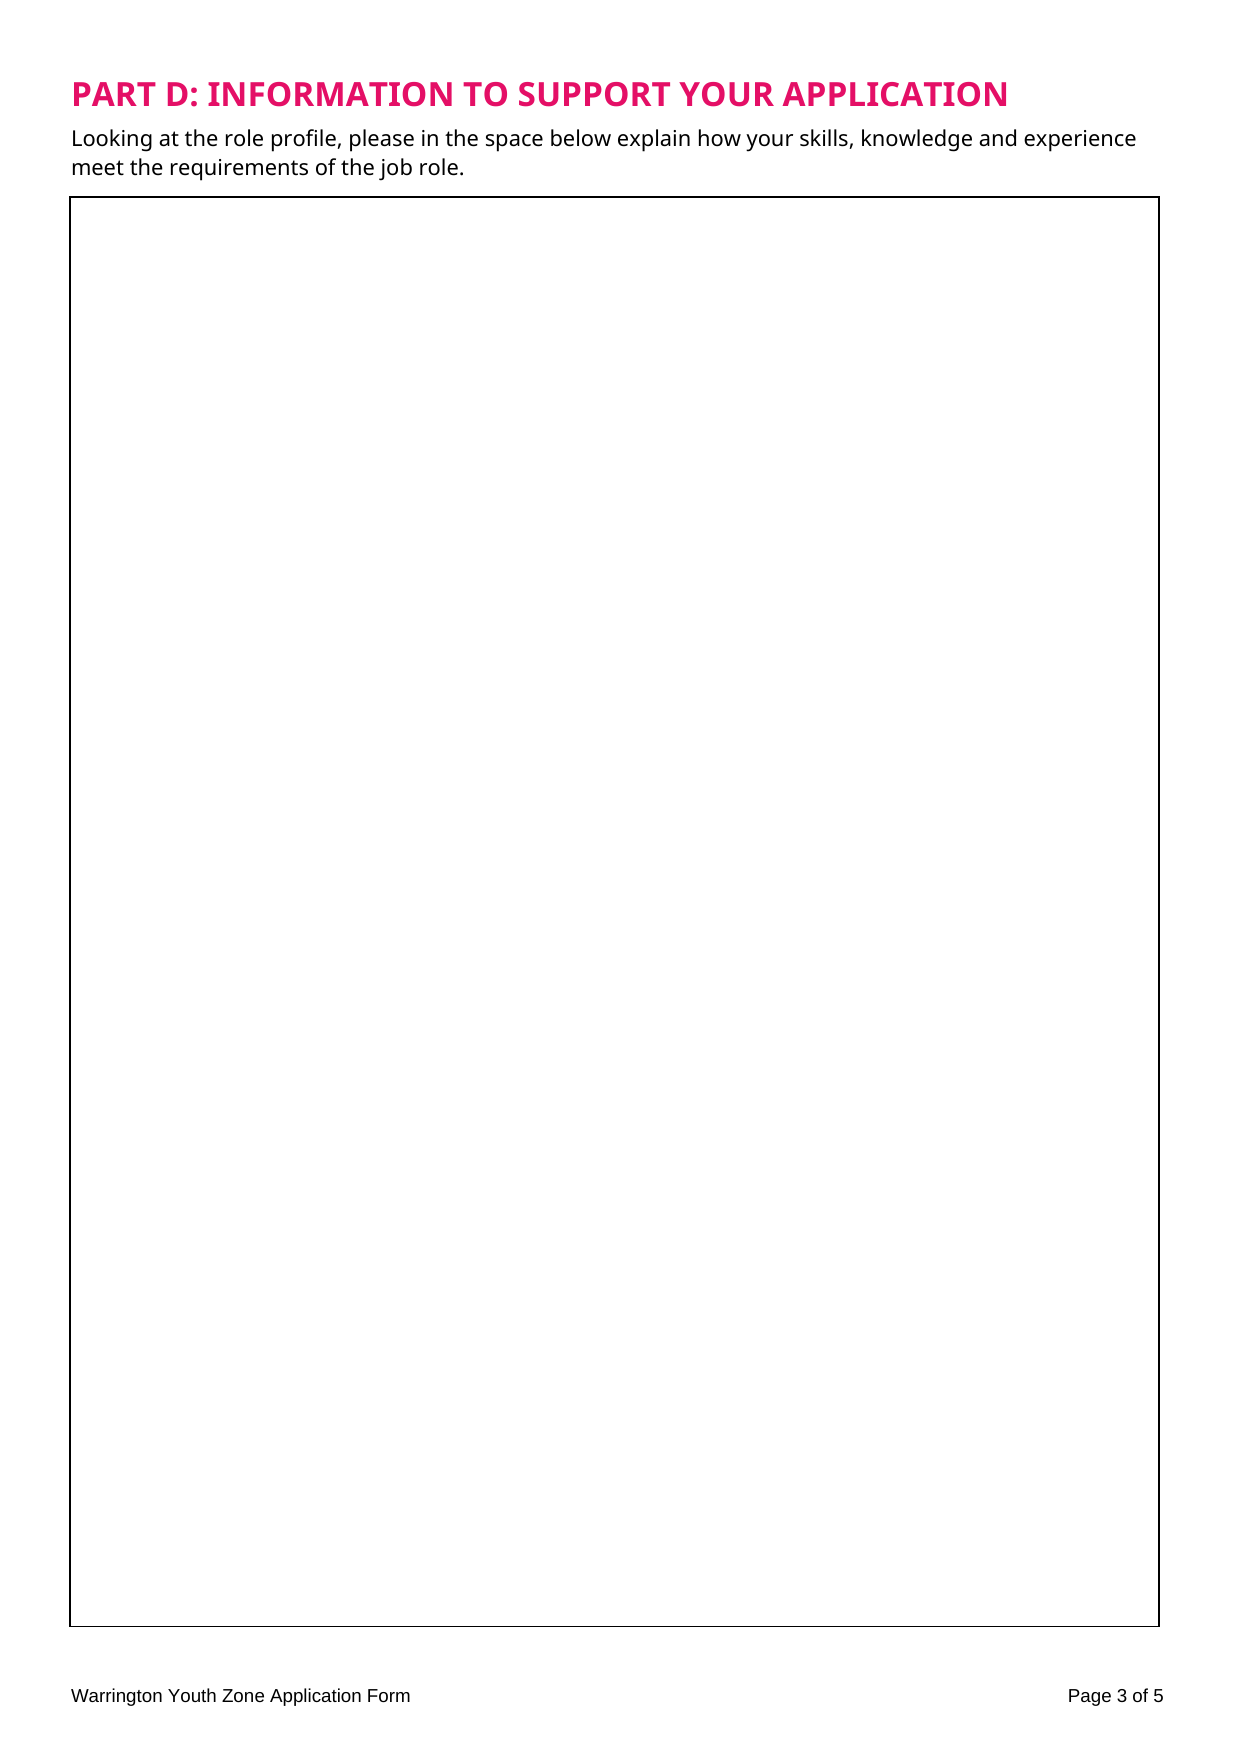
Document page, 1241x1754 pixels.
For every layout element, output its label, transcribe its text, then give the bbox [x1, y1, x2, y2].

text PART D: INFORMATION TO SUPPORT YOUR APPLICATION [71, 71, 1169, 116]
text Looking at the role profile, please in the space below explain how your skills, knowledge and experience meet the requirements of the job role. [71, 122, 1169, 182]
